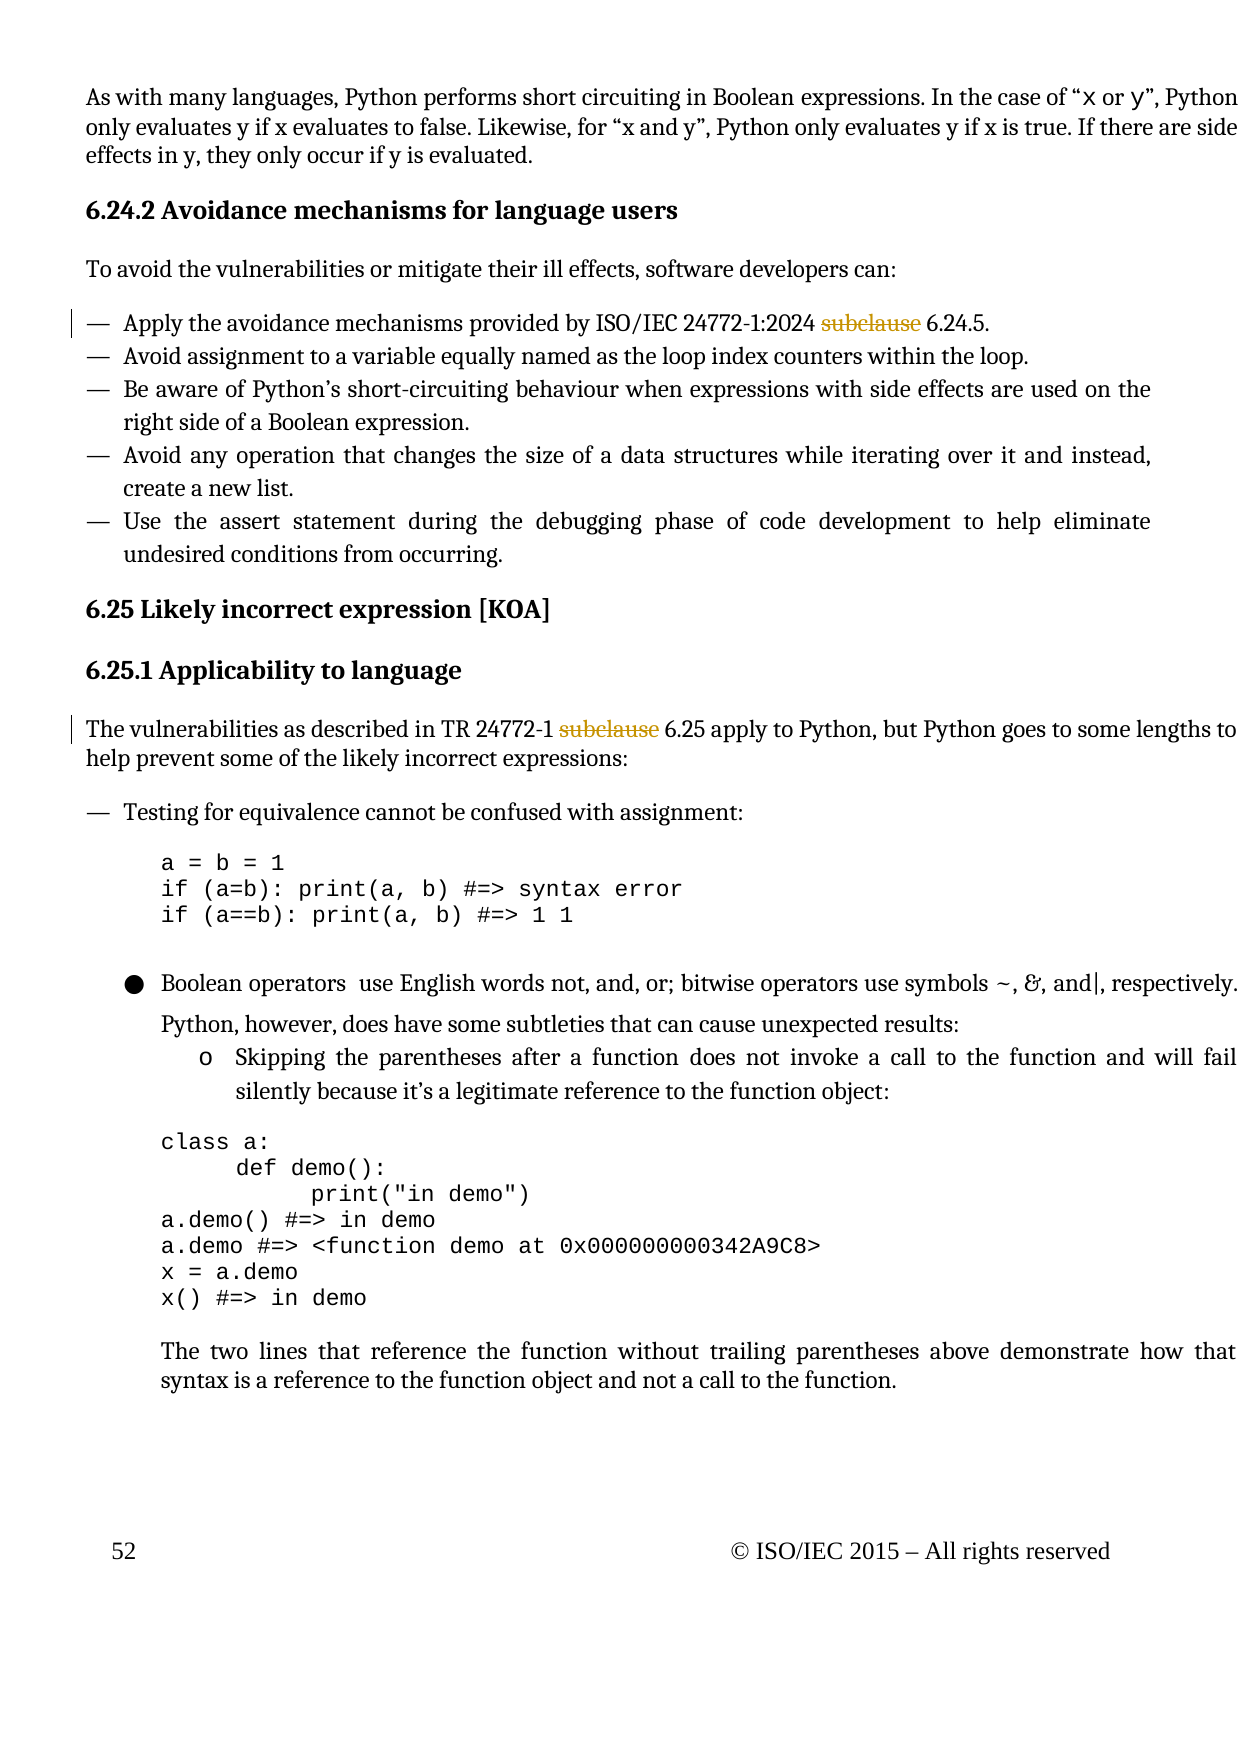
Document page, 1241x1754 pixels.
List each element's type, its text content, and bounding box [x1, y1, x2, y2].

text x() #=> in demo [86, 1286, 1153, 1312]
list Skipping the parentheses after a function does not invoke a call to the function and will fail silently because it’s a legitimate reference to the function object: [198, 1043, 1238, 1106]
text a.demo() #=> in demo [86, 1208, 1153, 1234]
text Testing for equivalence cannot be confused with assignment: [86, 797, 1153, 826]
text a.demo #=> <function demo at 0x000000000342A9C8> [86, 1234, 1153, 1260]
text Avoid assignment to a variable equally named as the loop index counters within the loop. [86, 342, 1153, 371]
text Avoid any operation that changes the size of a data structures while iterating over it and instead, create a new list. [86, 441, 1153, 503]
text if (a==b): print(a, b) #=> 1 1 [86, 903, 1153, 929]
text The two lines that reference the function without trailing parentheses above demonstrate how that syntax is a reference to the function object and not a call to the function. [161, 1337, 1238, 1395]
subtitle 6.24.2 Avoidance mechanisms for language users [86, 195, 1238, 226]
text Use the assert statement during the debugging phase of code development to help eliminate undesired conditions from occurring. [86, 507, 1153, 569]
subtitle 6.25.1 Applicability to language [86, 655, 1238, 686]
text if (a=b): print(a, b) #=> syntax error [86, 877, 1153, 903]
text def demo(): [86, 1157, 1153, 1183]
text a = b = 1 [86, 851, 1153, 877]
text x = a.demo [86, 1260, 1153, 1286]
text Be aware of Python’s short-circuiting behaviour when expressions with side effects are used on the right side of a Boolean expression. [86, 375, 1153, 437]
list Boolean operators use English words not, and, or; bitwise operators use symbols ~, &, and|, respectively. Python, however, does have some subtleties that can cause unexpected results: [123, 954, 1238, 1038]
text print("in demo") [86, 1183, 1153, 1208]
text The vulnerabilities as described in TR 24772-1 6.25 apply to Python, but Python goes to some lengths to help prevent some of the likely incorrect expressions: [86, 715, 1238, 772]
text Apply the avoidance mechanisms provided by ISO/IEC 24772-1:2024 6.24.5. [86, 309, 1153, 338]
text As with many languages, Python performs short circuiting in Boolean expressions. In the case of “x or y”, Python only evaluates y if x evaluates to false. Likewise, for “x and y”, Python only evaluates y if x is true. If there are side effects in y, they only occur if y is evaluated. [86, 82, 1238, 170]
text class a: [86, 1131, 1153, 1157]
subtitle 6.25 Likely incorrect expression [KOA] [86, 594, 1238, 625]
text To avoid the vulnerabilities or mitigate their ill effects, software developers can: [86, 255, 1238, 284]
